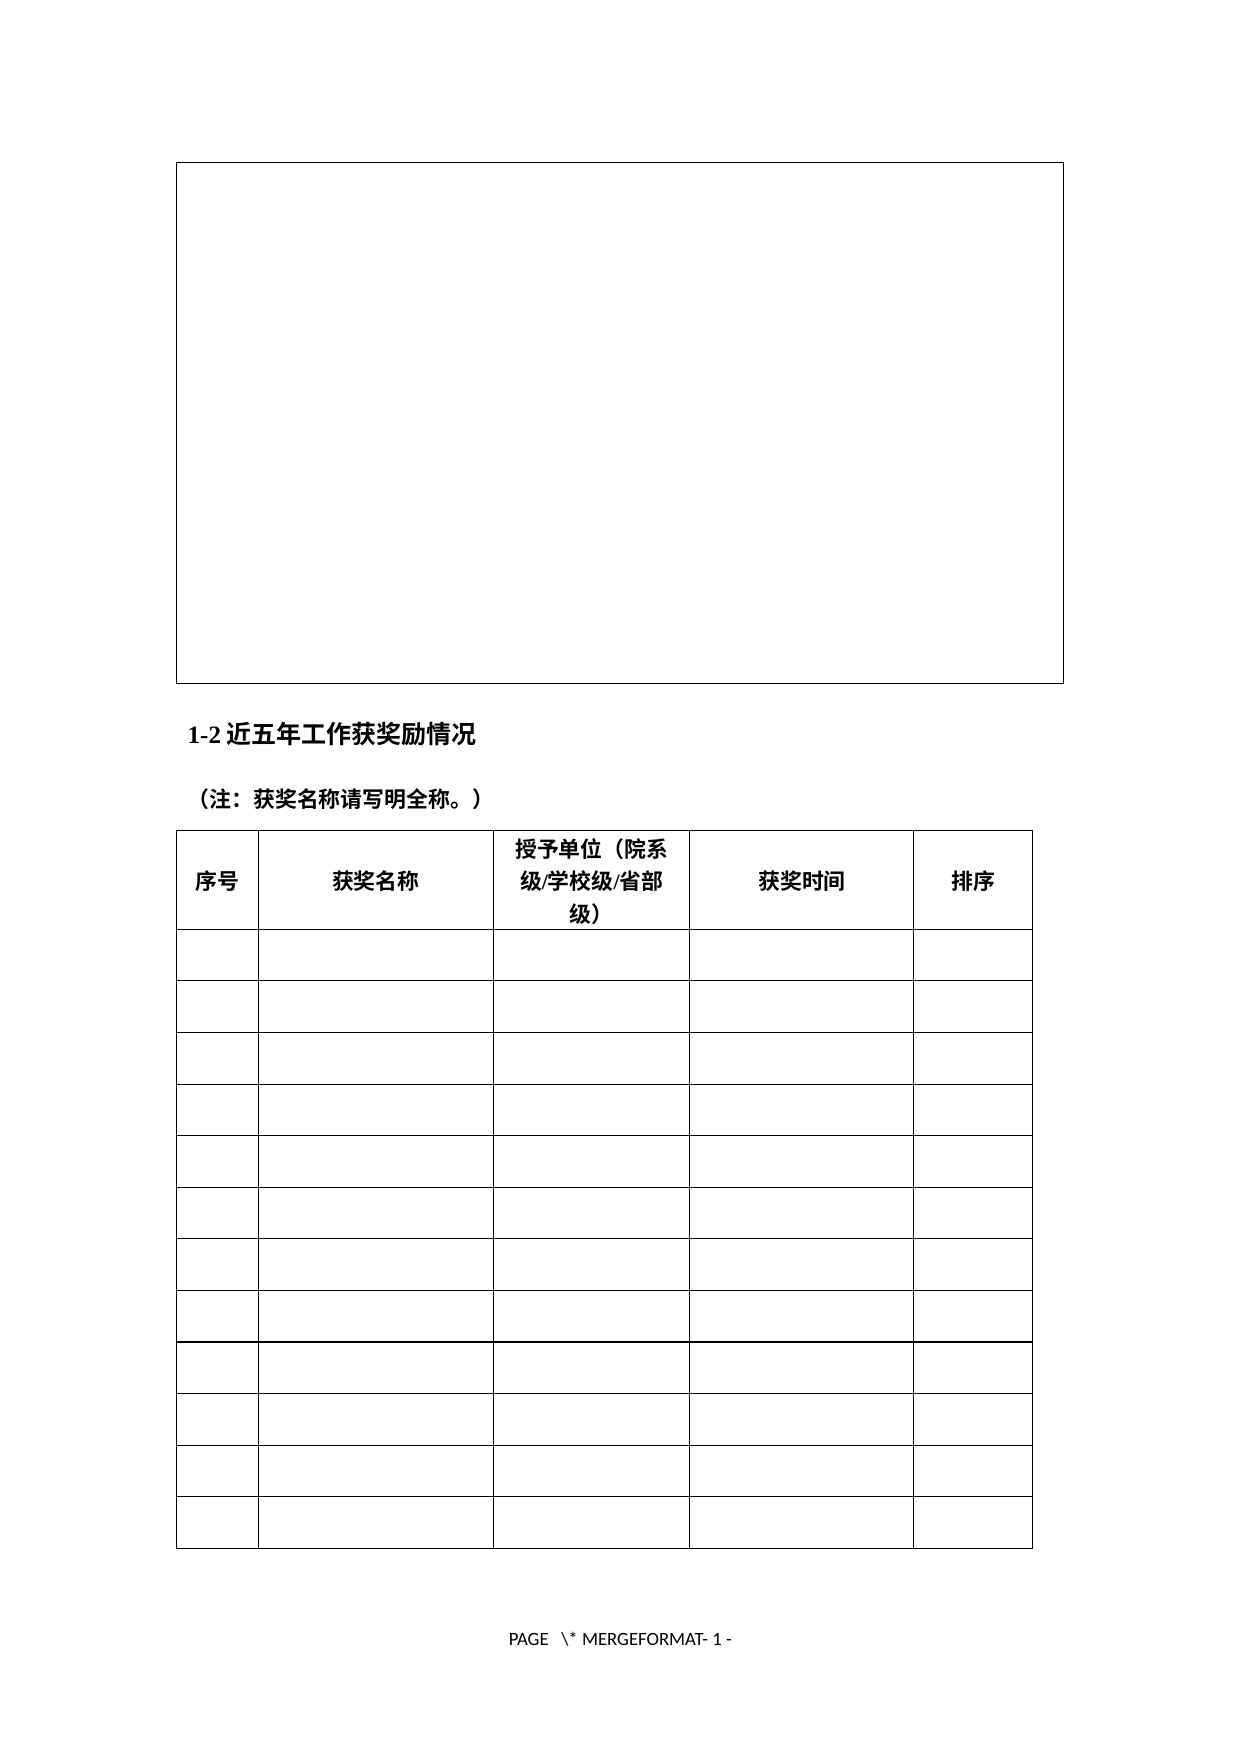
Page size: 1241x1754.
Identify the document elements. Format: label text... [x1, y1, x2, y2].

table_cell [914, 1446, 1032, 1496]
table_cell [914, 1239, 1032, 1290]
table_cell [914, 1497, 1032, 1548]
table_cell [177, 1085, 258, 1135]
table_cell [259, 1291, 493, 1341]
table_cell [690, 930, 913, 980]
table_cell [177, 981, 258, 1032]
table_cell [259, 1136, 493, 1187]
table_cell [914, 981, 1032, 1032]
table_header 排序 [914, 831, 1032, 929]
table_cell [494, 981, 689, 1032]
table_cell [914, 1033, 1032, 1083]
table_cell [494, 1033, 689, 1083]
text （注：获奖名称请写明全称。） [187, 782, 1053, 814]
table_cell [259, 1033, 493, 1083]
table_cell [690, 1136, 913, 1187]
table_cell [494, 1239, 689, 1290]
table_cell [690, 1343, 913, 1393]
table_cell [690, 1497, 913, 1548]
table_cell [177, 1136, 258, 1187]
table_cell [914, 930, 1032, 980]
table_cell [177, 1291, 258, 1341]
table_cell [259, 1497, 493, 1548]
table_header 授予单位（院系级/学校级/省部级） [494, 831, 689, 929]
table_cell [690, 1188, 913, 1238]
table_cell [494, 1188, 689, 1238]
table_cell [690, 1291, 913, 1341]
table_cell [177, 930, 258, 980]
table_cell [259, 1188, 493, 1238]
table_cell [494, 1136, 689, 1187]
table_cell [177, 1239, 258, 1290]
table_cell [259, 930, 493, 980]
table_cell [494, 1343, 689, 1393]
table_header 序号 [177, 831, 258, 929]
table_cell [914, 1136, 1032, 1187]
table_cell [259, 1394, 493, 1444]
table_cell [494, 1497, 689, 1548]
table_cell [259, 981, 493, 1032]
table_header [177, 163, 1063, 683]
table_cell [259, 1343, 493, 1393]
table_cell [177, 1394, 258, 1444]
table_cell [914, 1394, 1032, 1444]
table_cell [690, 1239, 913, 1290]
table_cell [494, 930, 689, 980]
table_cell [690, 1085, 913, 1135]
table_header 获奖时间 [690, 831, 913, 929]
table_cell [494, 1394, 689, 1444]
table_cell [914, 1188, 1032, 1238]
table_cell [177, 1446, 258, 1496]
table_cell [690, 1033, 913, 1083]
table_cell [690, 1394, 913, 1444]
table_cell [259, 1239, 493, 1290]
table_cell [494, 1291, 689, 1341]
table_cell [690, 1446, 913, 1496]
table_cell [914, 1085, 1032, 1135]
table_cell [914, 1343, 1032, 1393]
table_cell [494, 1085, 689, 1135]
table_cell [177, 1343, 258, 1393]
text 1-2近五年工作获奖励情况 [187, 700, 1053, 765]
table_cell [914, 1291, 1032, 1341]
table_header 获奖名称 [259, 831, 493, 929]
table_cell [690, 981, 913, 1032]
table_cell [177, 1497, 258, 1548]
table_cell [177, 1033, 258, 1083]
table_cell [494, 1446, 689, 1496]
table_cell [259, 1085, 493, 1135]
table_cell [177, 1188, 258, 1238]
table_cell [259, 1446, 493, 1496]
